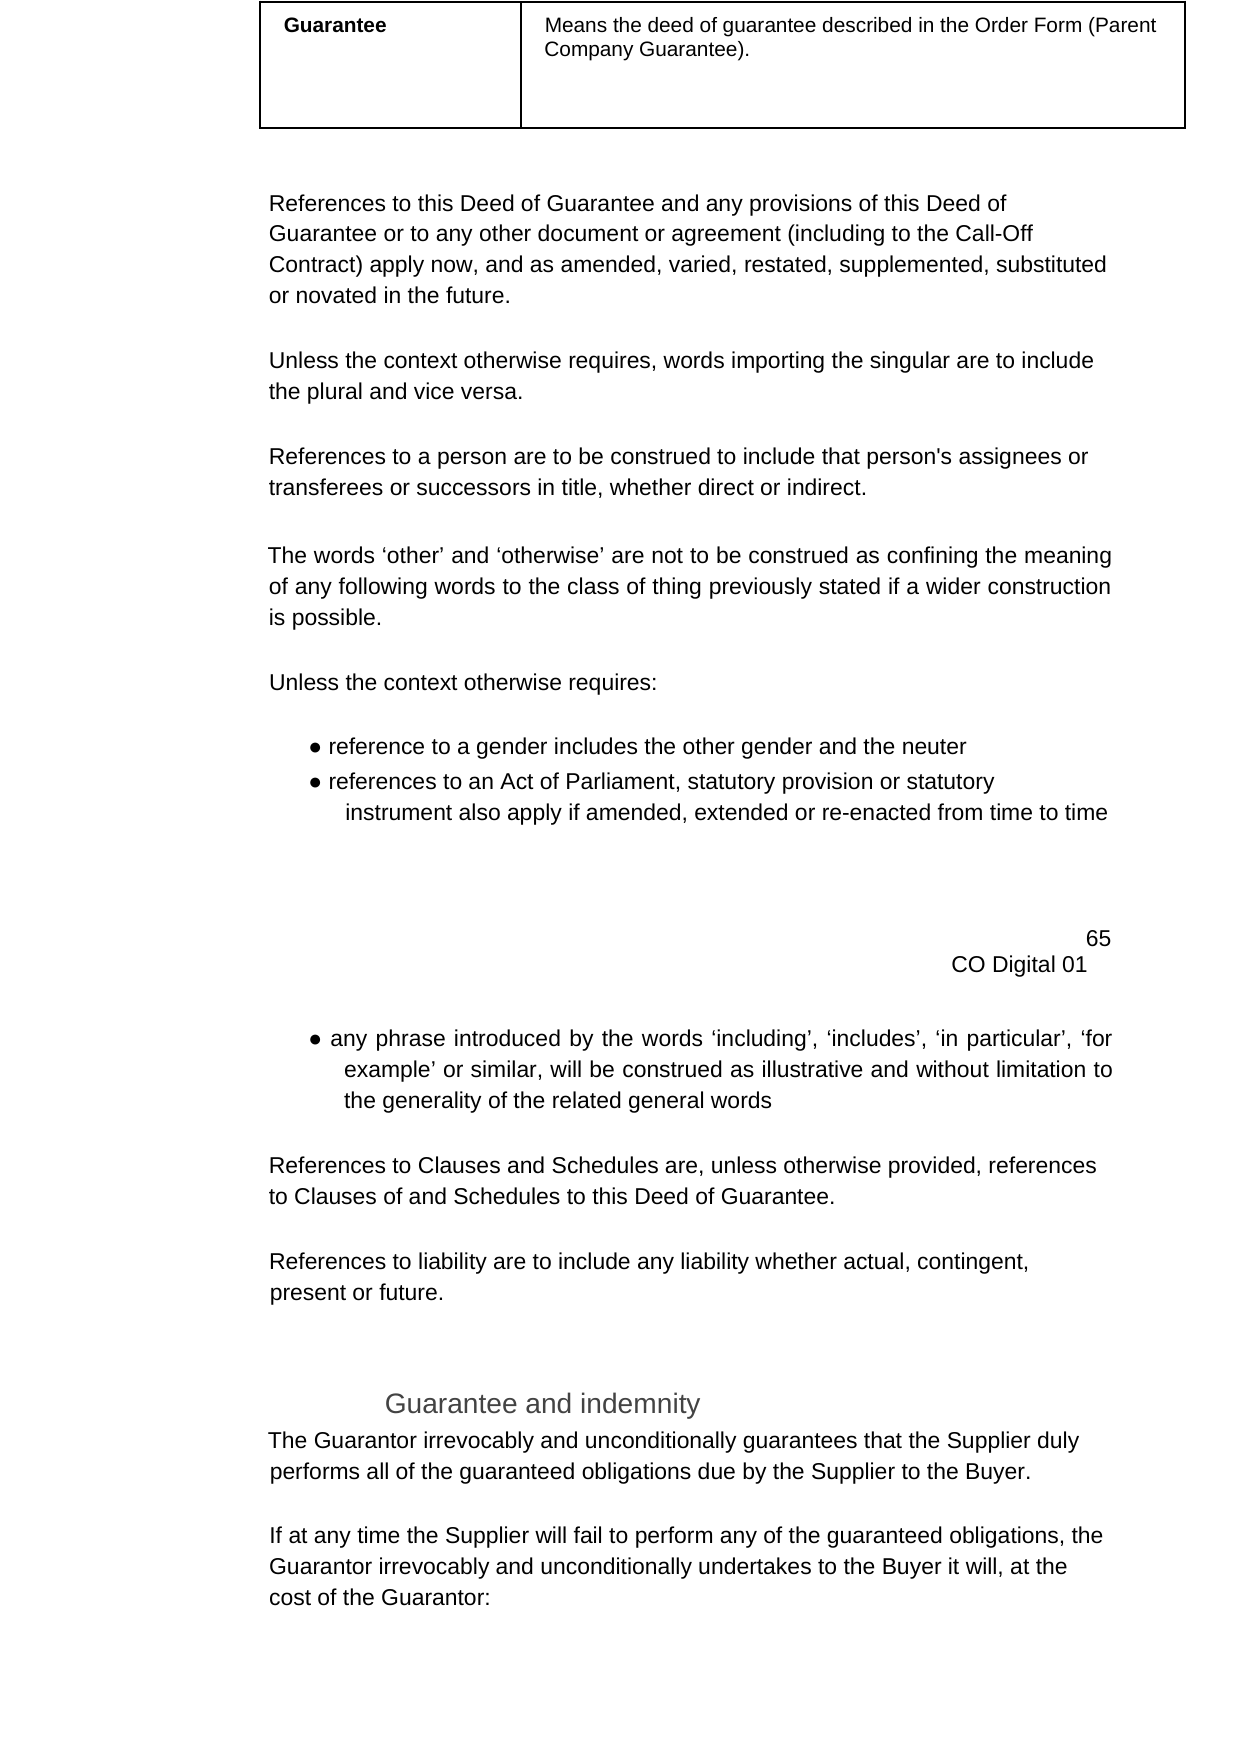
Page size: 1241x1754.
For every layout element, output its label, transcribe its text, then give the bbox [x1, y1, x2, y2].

table_cell Guarantee [261, 3, 520, 127]
text CO Digital 01 [127, 951, 1087, 977]
text The words ‘other’ and ‘otherwise’ are not to be construed as confining the meaning of any following words to the class of thing previously stated if a wider construction is possible. [267, 542, 1113, 630]
text References to Clauses and Schedules are, unless otherwise provided, references to Clauses of and Schedules to this Deed of Guarantee. [268, 1152, 1103, 1209]
text Unless the context otherwise requires: [269, 669, 1187, 695]
text Unless the context otherwise requires, words importing the singular are to include the plural and vice versa. [268, 347, 1100, 404]
text ● references to an Act of Parliament, statutory provision or statutory instrument also apply if amended, extended or re-enacted from time to time [308, 768, 1114, 825]
text ● reference to a gender includes the other gender and the neuter [308, 733, 1187, 760]
text References to liability are to include any liability whether actual, contingent, present or future. [269, 1248, 1035, 1305]
text Guarantee and indemnity [384, 1387, 1187, 1419]
text 65 [127, 924, 1111, 951]
text References to a person are to be construed to include that person's assignees or transferees or successors in title, whether direct or indirect. [268, 443, 1094, 500]
text ● any phrase introduced by the words ‘including’, ‘includes’, ‘in particular’, ‘for example’ or similar, will be construed as illustrative and without limitation to the generality of the related general words [308, 1025, 1114, 1113]
text References to this Deed of Guarantee and any provisions of this Deed of Guarantee or to any other document or agreement (including to the Call-Off Contract) apply now, and as amended, varied, restated, supplemented, substituted or novated in the future. [269, 189, 1114, 308]
table_cell Means the deed of guarantee described in the Order Form (Parent Company Guarantee). [522, 3, 1184, 127]
text If at any time the Supplier will fail to perform any of the guaranteed obligations, the Guarantor irrevocably and unconditionally undertakes to the Buyer it will, at the cost of the Guarantor: [269, 1522, 1108, 1611]
text The Guarantor irrevocably and unconditionally guarantees that the Supplier duly performs all of the guaranteed obligations due by the Supplier to the Buyer. [268, 1427, 1086, 1484]
